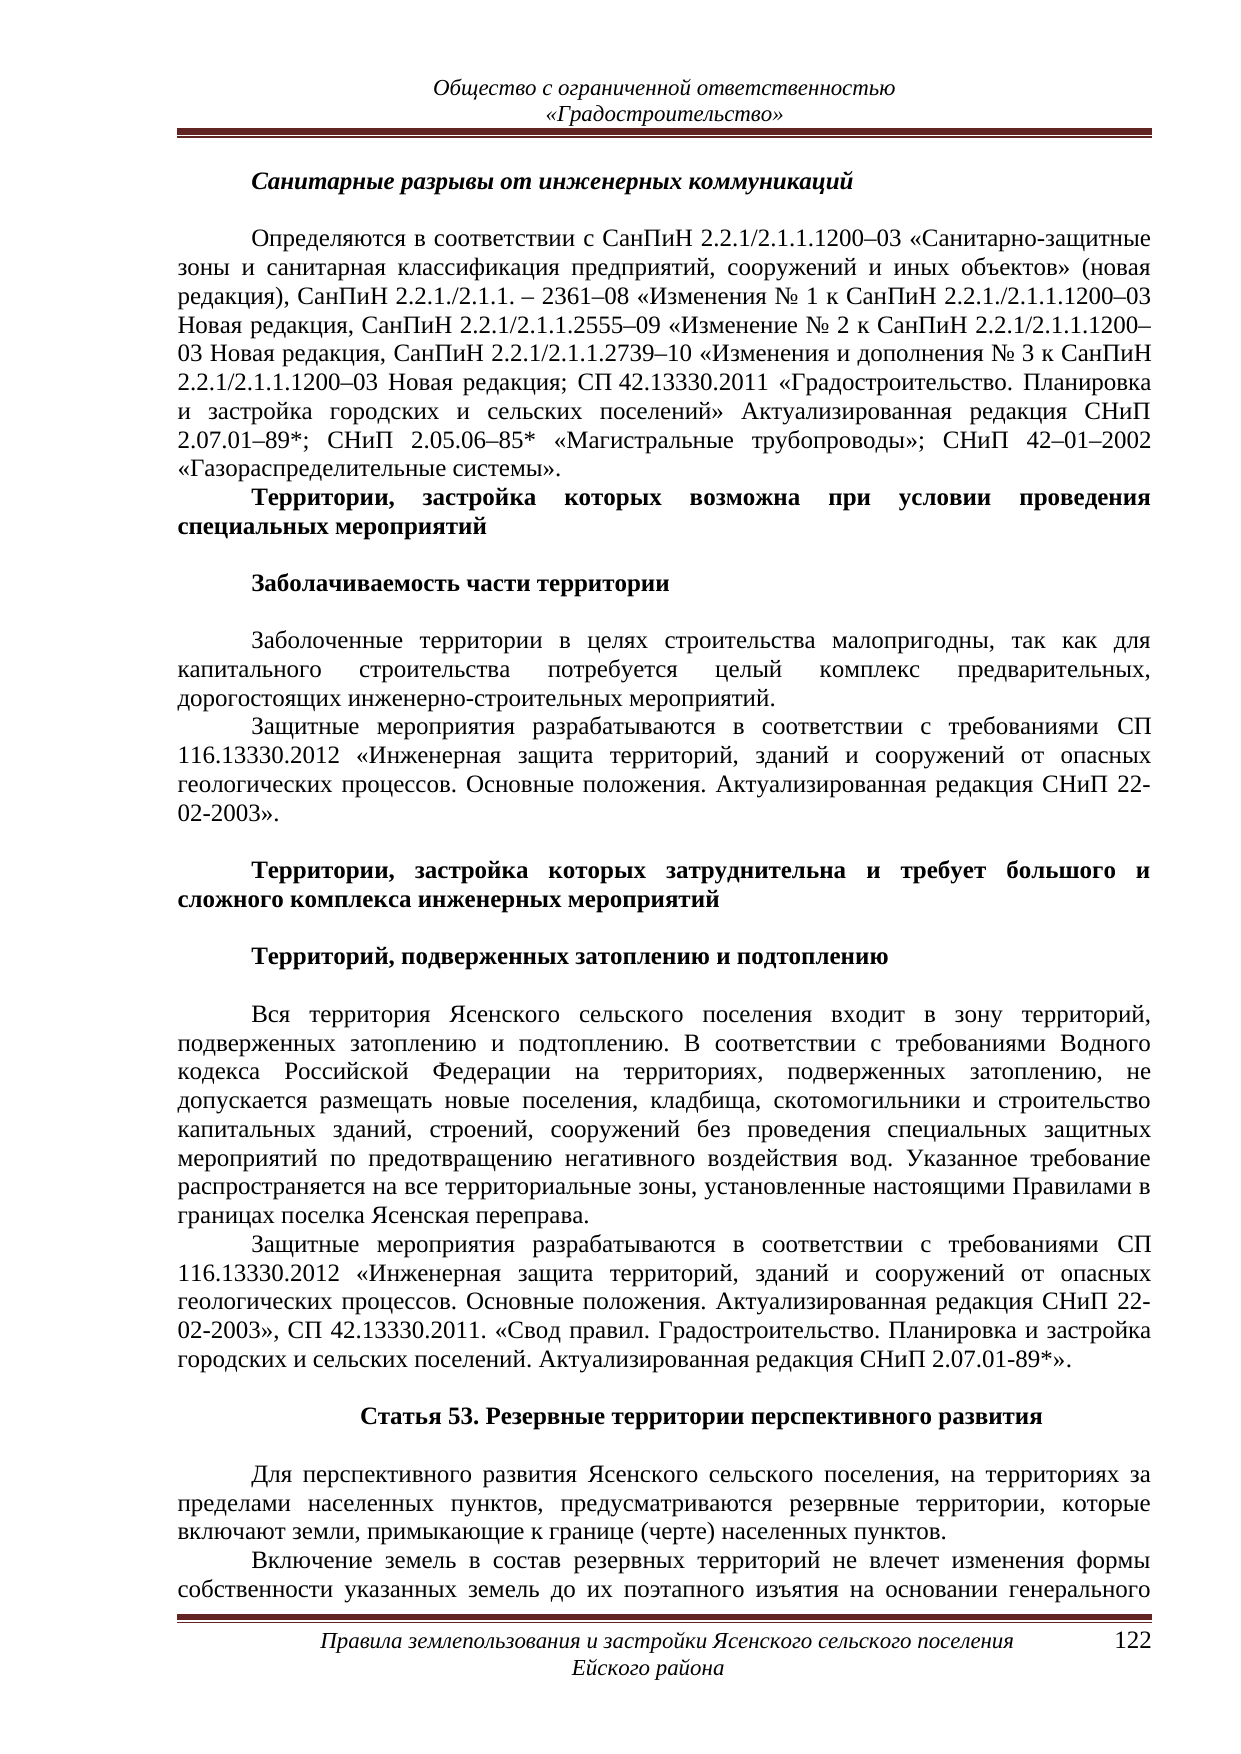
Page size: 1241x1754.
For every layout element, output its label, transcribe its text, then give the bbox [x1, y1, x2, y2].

text Защитные мероприятия разрабатываются в соответствии с требованиями СП 116.13330.2012 «Инженерная защита территорий, зданий и сооружений от опасных геологических процессов. Основные положения. Актуализированная редакция СНиП 22-02-2003». [177, 711, 1152, 826]
text Территории, застройка которых затруднительна и требует большого и сложного комплекса инженерных мероприятий [177, 855, 1152, 913]
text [177, 1545, 1152, 1603]
text Заболоченные территории в целях строительства малопригодны, так как для капитального строительства потребуется целый комплекс предварительных, дорогостоящих инженерно-строительных мероприятий. [177, 625, 1152, 711]
text Территории, застройка которых возможна при условии проведения специальных мероприятий [177, 482, 1152, 540]
text Для перспективного развития Ясенского сельского поселения, на территориях за пределами населенных пунктов, предусматриваются резервные территории, которые включают земли, примыкающие к границе (черте) населенных пунктов. [177, 1459, 1152, 1545]
text Санитарные разрывы от инженерных коммуникаций [177, 166, 1152, 195]
text Статья 53. Резервные территории перспективного развития [177, 1401, 1152, 1430]
text Определяются в соответствии с СанПиН 2.2.1/2.1.1.1200–03 «Санитарно-защитные зоны и санитарная классификация предприятий, сооружений и иных объектов» (новая редакция), СанПиН 2.2.1./2.1.1. – 2361–08 «Изменения № 1 к СанПиН 2.2.1./2.1.1.1200–03 Новая редакция, СанПиН 2.2.1/2.1.1.2555–09 «Изменение № 2 к СанПиН 2.2.1/2.1.1.1200–03 Новая редакция, СанПиН 2.2.1/2.1.1.2739–10 «Изменения и дополнения № 3 к СанПиН 2.2.1/2.1.1.1200–03 Новая редакция; СП 42.13330.2011 «Градостроительство. Планировка и застройка городских и сельских поселений» Актуализированная редакция СНиП 2.07.01–89*; СНиП 2.05.06–85* «Магистральные трубопроводы»; СНиП 42–01–2002 «Газораспределительные системы». [177, 223, 1152, 482]
text Защитные мероприятия разрабатываются в соответствии с требованиями СП 116.13330.2012 «Инженерная защита территорий, зданий и сооружений от опасных геологических процессов. Основные положения. Актуализированная редакция СНиП 22-02-2003», СП 42.13330.2011. «Свод правил. Градостроительство. Планировка и застройка городских и сельских поселений. Актуализированная редакция СНиП 2.07.01-89*». [177, 1229, 1152, 1373]
text Территорий, подверженных затоплению и подтоплению [177, 941, 1152, 970]
text Заболачиваемость части территории [177, 568, 1152, 596]
text Вся территория Ясенского сельского поселения входит в зону территорий, подверженных затоплению и подтоплению. В соответствии с требованиями Водного кодекса Российской Федерации на территориях, подверженных затоплению, не допускается размещать новые поселения, кладбища, скотомогильники и строительство капитальных зданий, строений, сооружений без проведения специальных защитных мероприятий по предотвращению негативного воздействия вод. Указанное требование распространяется на все территориальные зоны, установленные настоящими Правилами в границах поселка Ясенская переправа. [177, 999, 1152, 1229]
